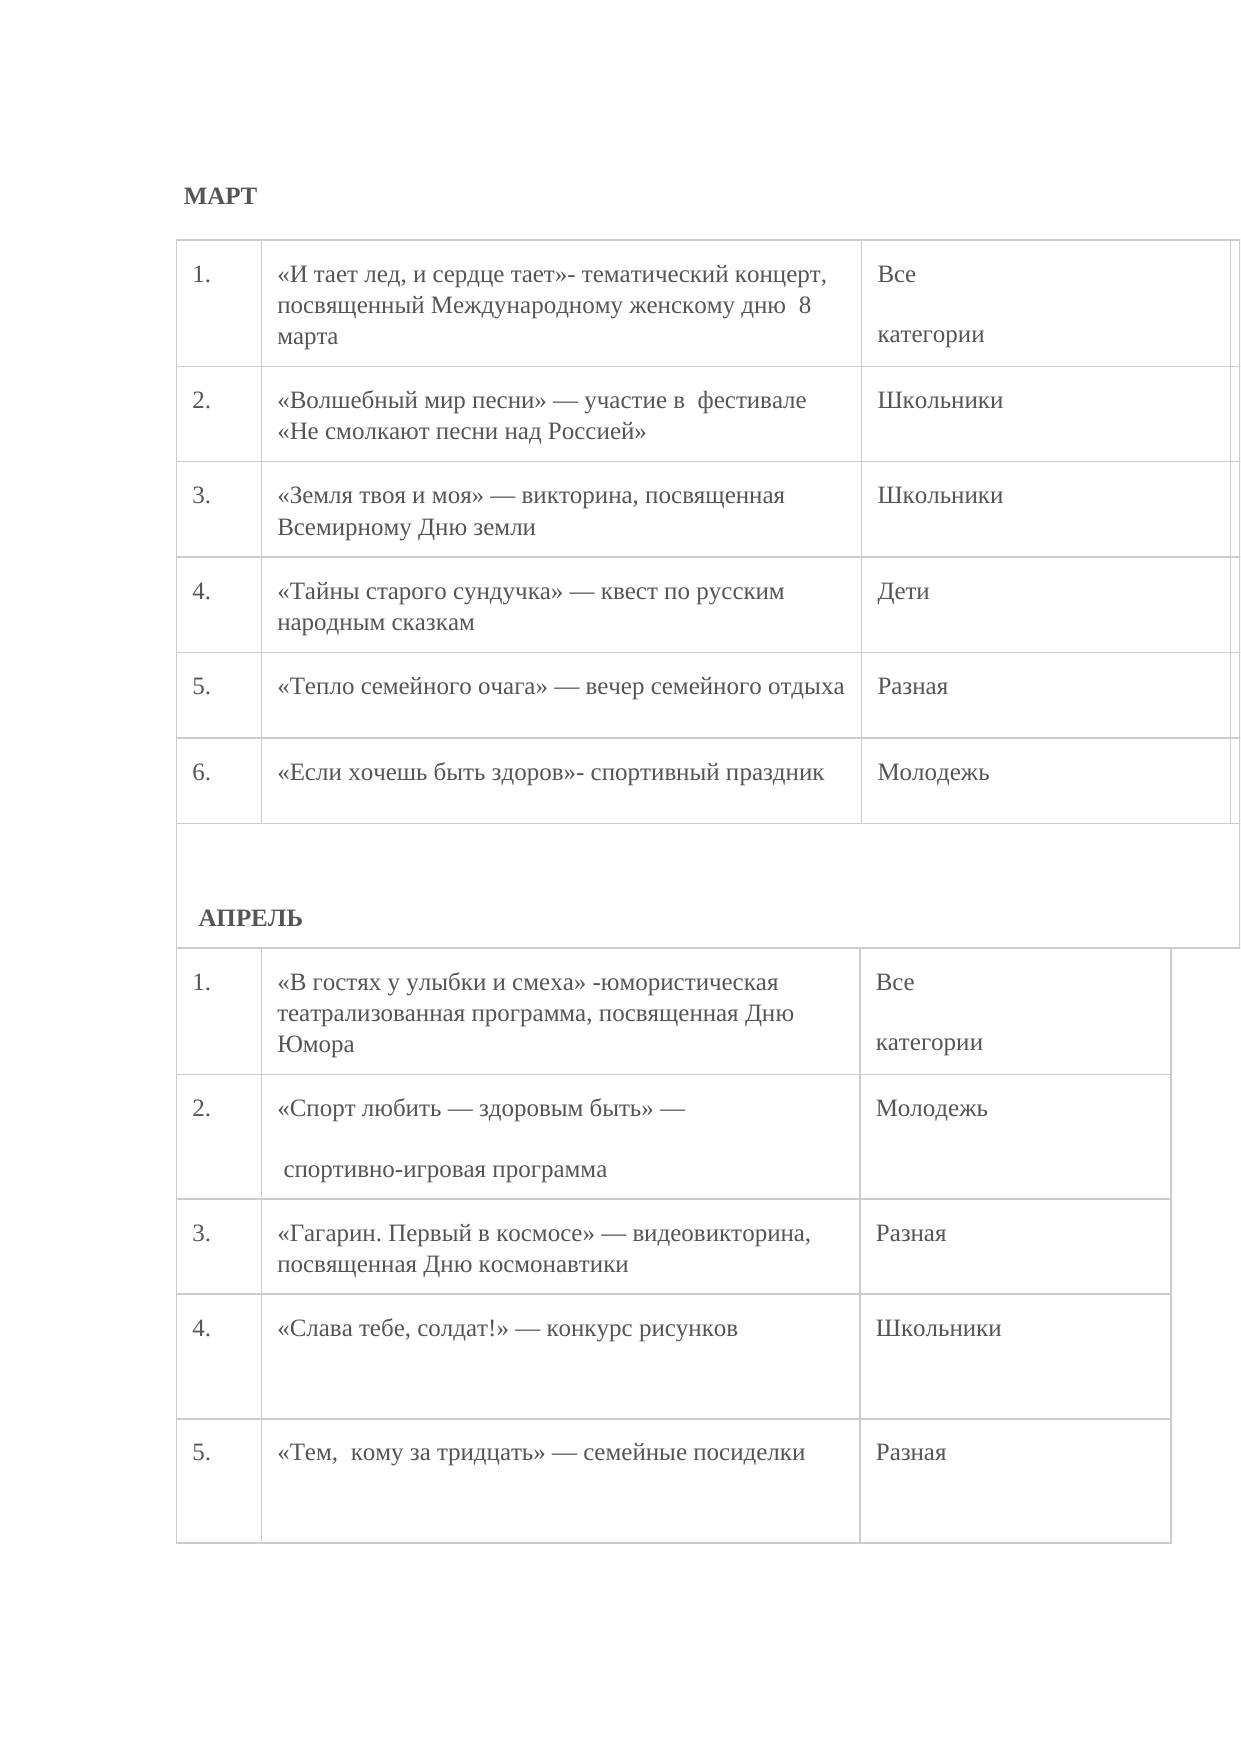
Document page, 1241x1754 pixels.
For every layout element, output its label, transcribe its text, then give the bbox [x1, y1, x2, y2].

table_cell «Если хочешь быть здоров»- спортивный праздник [262, 739, 861, 822]
table_cell [1231, 558, 1239, 651]
table_cell [1231, 739, 1239, 822]
table_cell «Волшебный мир песни» — участие в фестивале «Не смолкают песни над Россией» [262, 367, 861, 461]
table_cell [1231, 653, 1239, 737]
table_cell «Гагарин. Первый в космосе» — видеовикторина, посвященная Дню космонавтики [262, 1200, 859, 1293]
table_cell 1. [177, 949, 261, 1073]
table_cell «Спорт любить — здоровым быть» — спортивно-игровая программа [262, 1075, 859, 1198]
table_cell «Слава тебе, солдат!» — конкурс рисунков [262, 1295, 859, 1418]
table_cell Школьники [862, 367, 1230, 461]
table_cell Школьники [861, 1295, 1170, 1418]
table_cell 2. [177, 367, 261, 461]
table_cell [1231, 367, 1239, 461]
table_header «И тает лед, и сердце тает»- тематический концерт, посвященный Международному женскому дню 8 марта [262, 241, 861, 366]
table_cell «Тем, кому за тридцать» — семейные посиделки [262, 1420, 859, 1542]
text МАРТ [177, 178, 1152, 210]
table_cell [1231, 462, 1239, 556]
table_cell «Тайны старого сундучка» — квест по русским народным сказкам [262, 558, 861, 651]
table_cell 6. [177, 739, 261, 822]
table_cell 5. [177, 1420, 261, 1542]
table_cell Все категории [861, 949, 1170, 1073]
table_cell Молодежь [862, 739, 1230, 822]
table_cell «В гостях у улыбки и смеха» -юмористическая театрализованная программа, посвященная Дню Юмора [262, 949, 859, 1073]
table_cell 4. [177, 558, 261, 651]
table_cell 5. [177, 653, 261, 737]
table_cell АПРЕЛЬ [177, 824, 1239, 947]
table_cell Разная [861, 1200, 1170, 1293]
table_cell Разная [862, 653, 1230, 737]
table_cell Дети [862, 558, 1230, 651]
table_cell «Тепло семейного очага» — вечер семейного отдыха [262, 653, 861, 737]
table_cell «Земля твоя и моя» — викторина, посвященная Всемирному Дню земли [262, 462, 861, 556]
table_header 1. [177, 241, 261, 366]
table_cell 2. [177, 1075, 261, 1198]
table_header Все категории [862, 241, 1230, 366]
table_cell Молодежь [861, 1075, 1170, 1198]
table_cell Школьники [862, 462, 1230, 556]
table_cell 3. [177, 462, 261, 556]
table_header [1231, 241, 1239, 366]
table_cell Разная [861, 1420, 1170, 1542]
table_cell 4. [177, 1295, 261, 1418]
table_cell 3. [177, 1200, 261, 1293]
